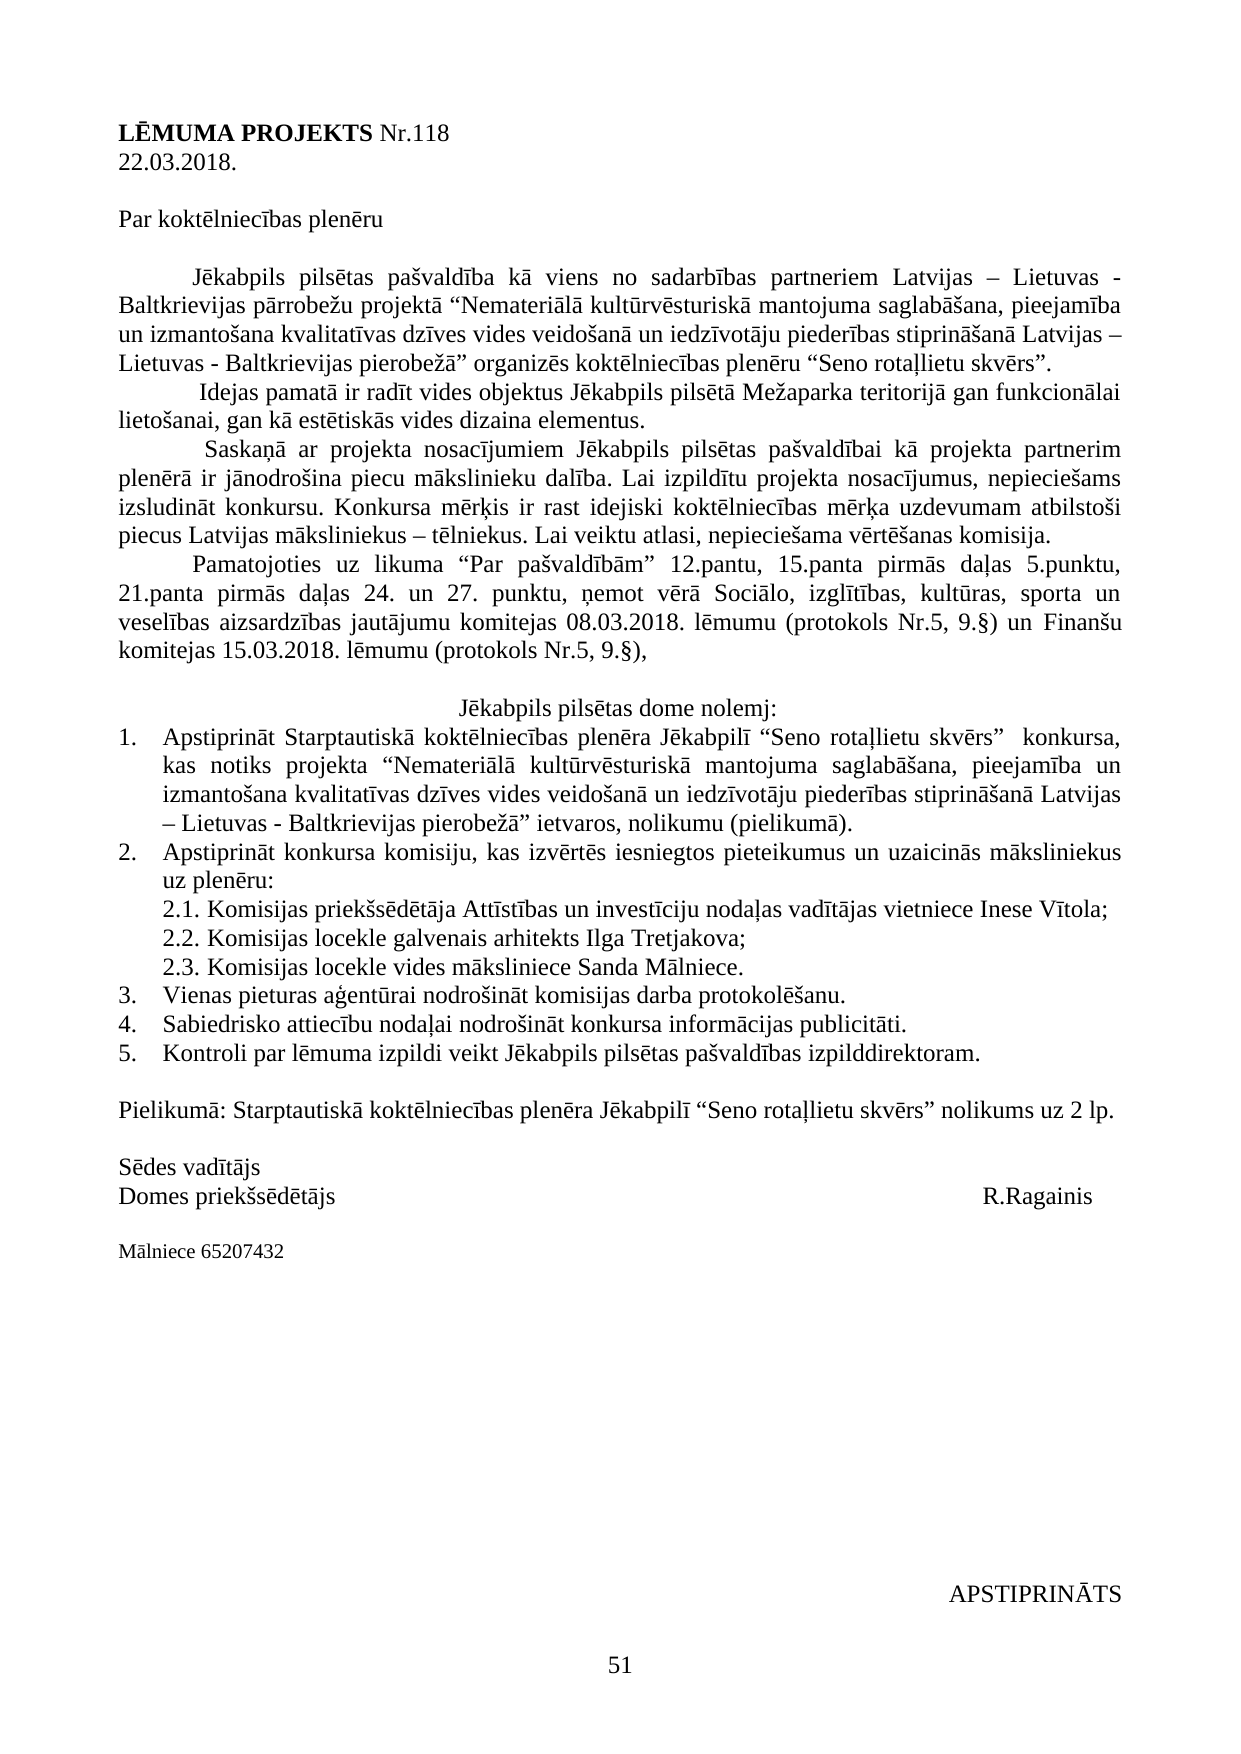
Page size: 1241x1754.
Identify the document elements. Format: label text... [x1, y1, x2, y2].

text Sēdes vadītājs [118, 1152, 1122, 1181]
text APSTIPRINĀTS [118, 1579, 1122, 1608]
text Pamatojoties uz likuma “Par pašvaldībām” 12.pantu, 15.panta pirmās daļas 5.punktu, 21.panta pirmās daļas 24. un 27. punktu, ņemot vērā Sociālo, izglītības, kultūras, sporta un veselības aizsardzības jautājumu komitejas 08.03.2018. lēmumu (protokols Nr.5, 9.§) un Finanšu komitejas 15.03.2018. lēmumu (protokols Nr.5, 9.§), [118, 549, 1122, 664]
list Sabiedrisko attiecību nodaļai nodrošināt konkursa informācijas publicitāti. [118, 1009, 1122, 1038]
text Pielikumā: Starptautiskā koktēlniecības plenēra Jēkabpilī “Seno rotaļlietu skvērs” nolikums uz 2 lp. [118, 1096, 1122, 1124]
text Idejas pamatā ir radīt vides objektus Jēkabpils pilsētā Mežaparka teritorijā gan funkcionālai lietošanai, gan kā estētiskās vides dizaina elementus. [118, 377, 1122, 434]
text Par koktēlniecības plenēru [118, 204, 1118, 233]
text Domes priekšsēdētājs R.Ragainis [118, 1181, 1122, 1210]
list Apstiprināt Starptautiskā koktēlniecības plenēra Jēkabpilī “Seno rotaļlietu skvērs” konkursa, kas notiks projekta “Nemateriālā kultūrvēsturiskā mantojuma saglabāšana, pieejamība un izmantošana kvalitatīvas dzīves vides veidošanā un iedzīvotāju piederības stiprināšanā Latvijas – Lietuvas - Baltkrievijas pierobežā” ietvaros, nolikumu (pielikumā). [118, 722, 1122, 837]
list Apstiprināt konkursa komisiju, kas izvērtēs iesniegtos pieteikumus un uzaicinās māksliniekus uz plenēru: [118, 837, 1122, 894]
text LĒMUMA PROJEKTS Nr.118 [118, 118, 1122, 147]
list Komisijas priekšsēdētāja Attīstības un investīciju nodaļas vadītājas vietniece Inese Vītola; [162, 894, 1122, 923]
text Jēkabpils pilsētas pašvaldība kā viens no sadarbības partneriem Latvijas – Lietuvas - Baltkrievijas pārrobežu projektā “Nemateriālā kultūrvēsturiskā mantojuma saglabāšana, pieejamība un izmantošana kvalitatīvas dzīves vides veidošanā un iedzīvotāju piederības stiprināšanā Latvijas – Lietuvas - Baltkrievijas pierobežā” organizēs koktēlniecības plenēru “Seno rotaļlietu skvērs”. [118, 262, 1122, 377]
list Komisijas locekle galvenais arhitekts Ilga Tretjakova; [162, 923, 1122, 952]
text Mālniece 65207432 [118, 1239, 1118, 1263]
text 22.03.2018. [118, 147, 1122, 176]
text Jēkabpils pilsētas dome nolemj: [118, 693, 1118, 722]
text Saskaņā ar projekta nosacījumiem Jēkabpils pilsētas pašvaldībai kā projekta partnerim plenērā ir jānodrošina piecu mākslinieku dalība. Lai izpildītu projekta nosacījumus, nepieciešams izsludināt konkursu. Konkursa mērķis ir rast idejiski koktēlniecības mērķa uzdevumam atbilstoši piecus Latvijas māksliniekus – tēlniekus. Lai veiktu atlasi, nepieciešama vērtēšanas komisija. [118, 434, 1122, 549]
list Komisijas locekle vides māksliniece Sanda Mālniece. [162, 952, 1122, 981]
list Vienas pieturas aģentūrai nodrošināt komisijas darba protokolēšanu. [118, 981, 1122, 1009]
list Kontroli par lēmuma izpildi veikt Jēkabpils pilsētas pašvaldības izpilddirektoram. [118, 1038, 1122, 1067]
